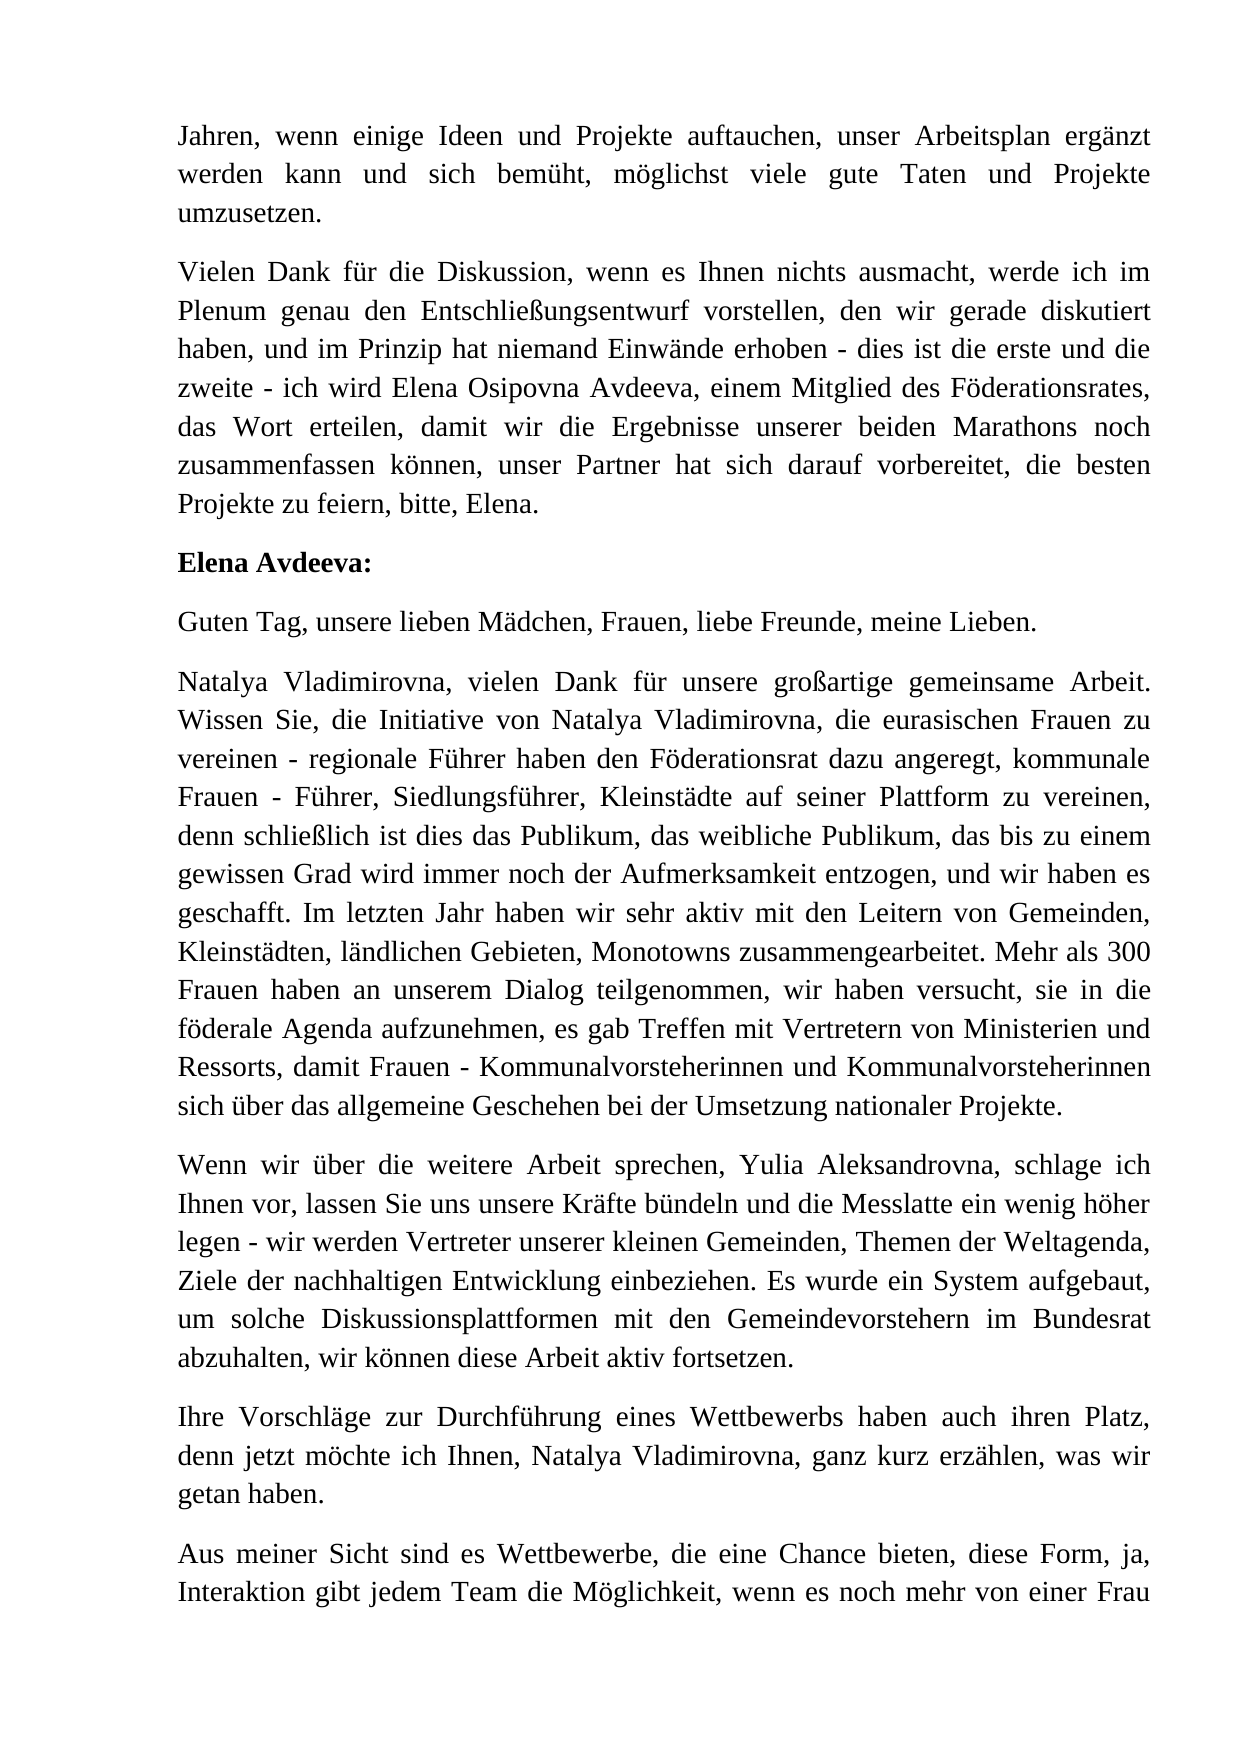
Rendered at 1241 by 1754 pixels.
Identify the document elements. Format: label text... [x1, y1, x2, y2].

text Guten Tag, unsere lieben Mädchen, Frauen, liebe Freunde, meine Lieben. [177, 604, 1152, 638]
text Elena Avdeeva: [177, 545, 1152, 579]
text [177, 1536, 1152, 1608]
text Vielen Dank für die Diskussion, wenn es Ihnen nichts ausmacht, werde ich im Plenum genau den Entschließungsentwurf vorstellen, den wir gerade diskutiert haben, und im Prinzip hat niemand Einwände erhoben - dies ist die erste und die zweite - ich wird Elena Osipovna Avdeeva, einem Mitglied des Föderationsrates, das Wort erteilen, damit wir die Ergebnisse unserer beiden Marathons noch zusammenfassen können, unser Partner hat sich darauf vorbereitet, die besten Projekte zu feiern, bitte, Elena. [177, 254, 1152, 519]
text Natalya Vladimirovna, vielen Dank für unsere großartige gemeinsame Arbeit. Wissen Sie, die Initiative von Natalya Vladimirovna, die eurasischen Frauen zu vereinen - regionale Führer haben den Föderationsrat dazu angeregt, kommunale Frauen - Führer, Siedlungsführer, Kleinstädte auf seiner Plattform zu vereinen, denn schließlich ist dies das Publikum, das weibliche Publikum, das bis zu einem gewissen Grad wird immer noch der Aufmerksamkeit entzogen, und wir haben es geschafft. Im letzten Jahr haben wir sehr aktiv mit den Leitern von Gemeinden, Kleinstädten, ländlichen Gebieten, Monotowns zusammengearbeitet. Mehr als 300 Frauen haben an unserem Dialog teilgenommen, wir haben versucht, sie in die föderale Agenda aufzunehmen, es gab Treffen mit Vertretern von Ministerien und Ressorts, damit Frauen - Kommunalvorsteherinnen und Kommunalvorsteherinnen sich über das allgemeine Geschehen bei der Umsetzung nationaler Projekte. [177, 664, 1152, 1121]
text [177, 118, 1152, 229]
text Wenn wir über die weitere Arbeit sprechen, Yulia Aleksandrovna, schlage ich Ihnen vor, lassen Sie uns unsere Kräfte bündeln und die Messlatte ein wenig höher legen - wir werden Vertreter unserer kleinen Gemeinden, Themen der Weltagenda, Ziele der nachhaltigen Entwicklung einbeziehen. Es wurde ein System aufgebaut, um solche Diskussionsplattformen mit den Gemeindevorstehern im Bundesrat abzuhalten, wir können diese Arbeit aktiv fortsetzen. [177, 1147, 1152, 1373]
text Ihre Vorschläge zur Durchführung eines Wettbewerbs haben auch ihren Platz, denn jetzt möchte ich Ihnen, Natalya Vladimirovna, ganz kurz erzählen, was wir getan haben. [177, 1399, 1152, 1510]
